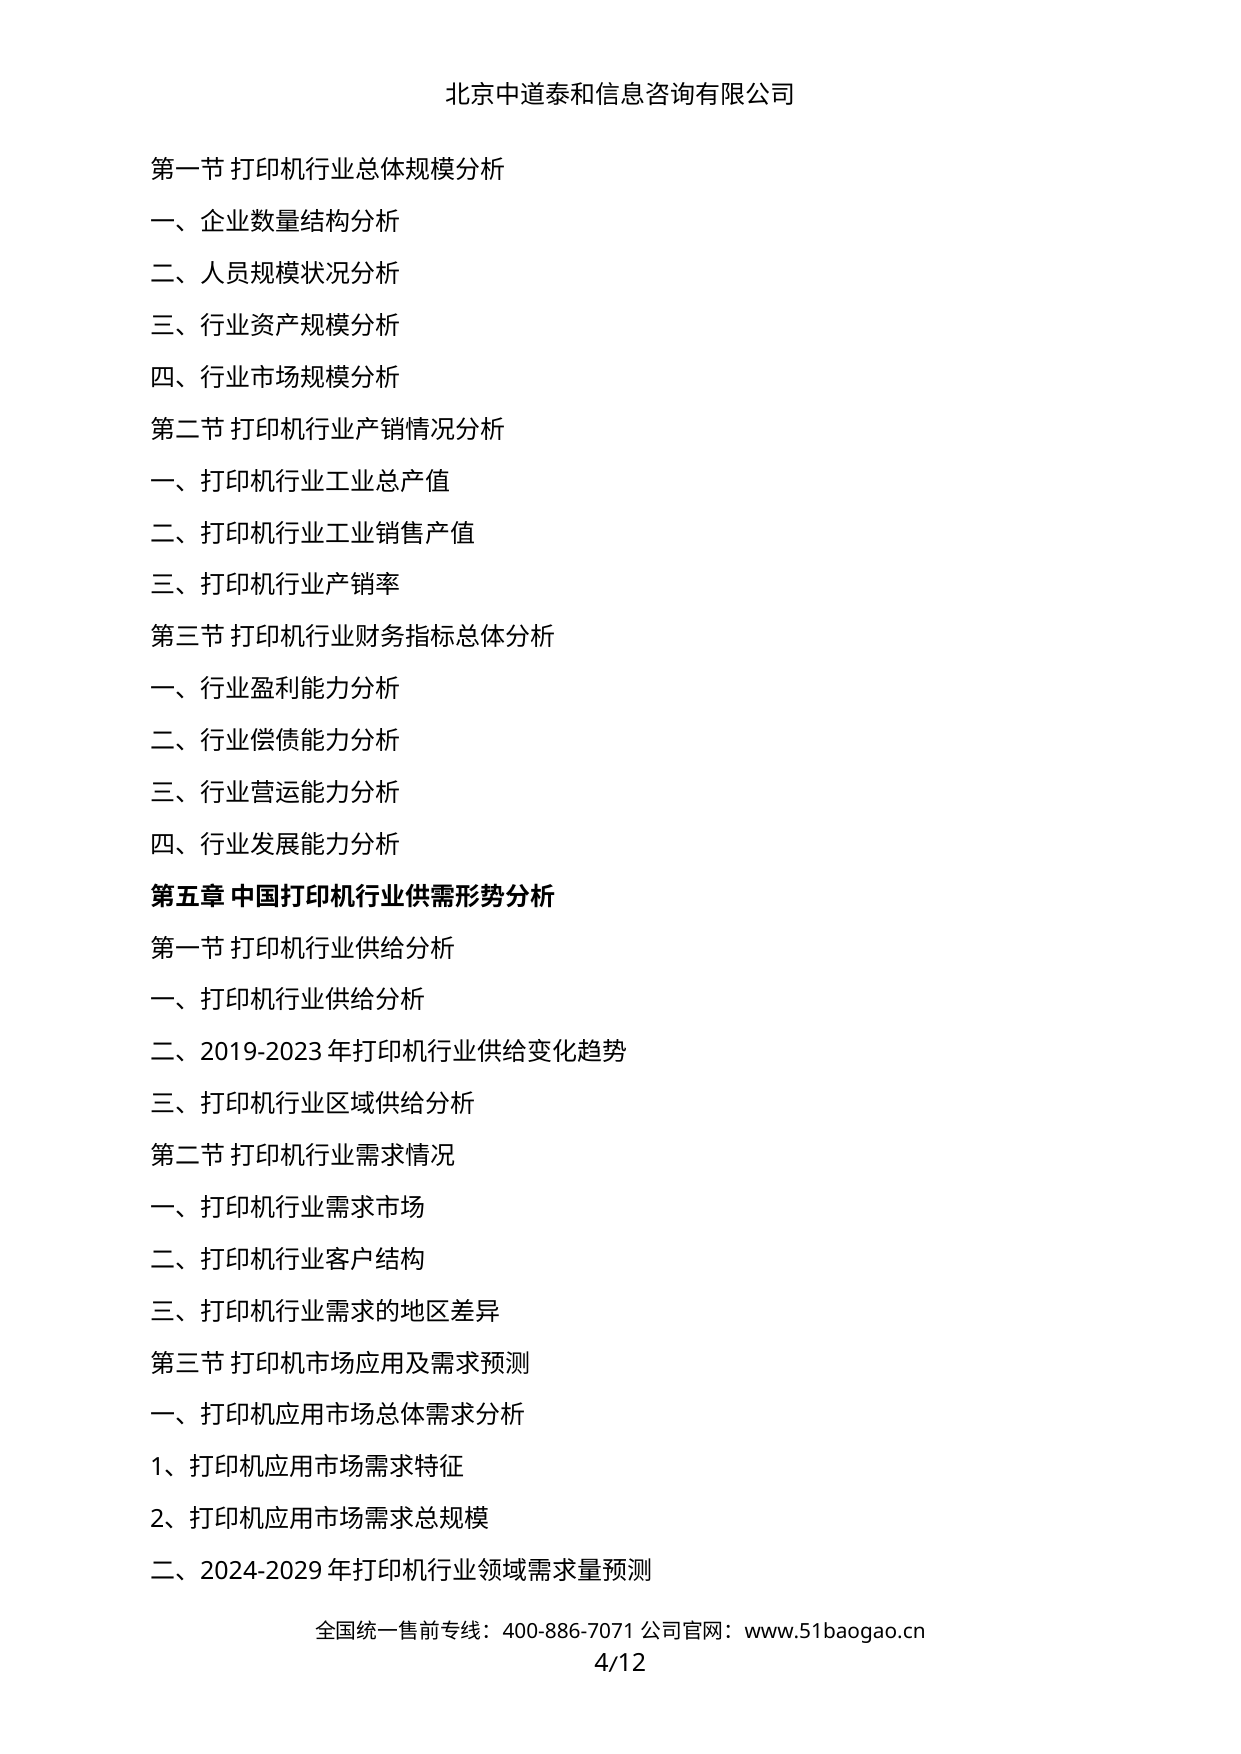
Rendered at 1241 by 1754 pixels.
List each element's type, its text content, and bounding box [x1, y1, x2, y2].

text 二、打印机行业客户结构 [150, 1239, 1090, 1276]
text 第二节 打印机行业需求情况 [150, 1136, 1090, 1172]
text 第三节 打印机行业财务指标总体分析 [150, 617, 1090, 653]
text 一、打印机行业需求市场 [150, 1187, 1090, 1224]
text 三、打印机行业需求的地区差异 [150, 1291, 1090, 1327]
text 1、打印机应用市场需求特征 [150, 1447, 1090, 1483]
text 二、打印机行业工业销售产值 [150, 513, 1090, 549]
text 第二节 打印机行业产销情况分析 [150, 409, 1090, 446]
text 第一节 打印机行业总体规模分析 [150, 150, 1090, 186]
text 一、企业数量结构分析 [150, 202, 1090, 238]
text 三、打印机行业区域供给分析 [150, 1084, 1090, 1120]
text 二、人员规模状况分析 [150, 254, 1090, 290]
text 三、行业营运能力分析 [150, 772, 1090, 809]
text 二、2024-2029年打印机行业领域需求量预测 [150, 1551, 1090, 1587]
text 一、打印机行业供给分析 [150, 980, 1090, 1016]
text 二、2019-2023年打印机行业供给变化趋势 [150, 1032, 1090, 1068]
text 一、行业盈利能力分析 [150, 669, 1090, 705]
text 第一节 打印机行业供给分析 [150, 928, 1090, 964]
text 三、打印机行业产销率 [150, 565, 1090, 601]
text 第五章 中国打印机行业供需形势分析 [150, 876, 1090, 912]
text 三、行业资产规模分析 [150, 306, 1090, 342]
text 四、行业市场规模分析 [150, 357, 1090, 394]
text 2、打印机应用市场需求总规模 [150, 1499, 1090, 1535]
text 一、打印机应用市场总体需求分析 [150, 1395, 1090, 1431]
text 一、打印机行业工业总产值 [150, 461, 1090, 497]
text 四、行业发展能力分析 [150, 824, 1090, 861]
text 二、行业偿债能力分析 [150, 721, 1090, 757]
text 第三节 打印机市场应用及需求预测 [150, 1343, 1090, 1379]
